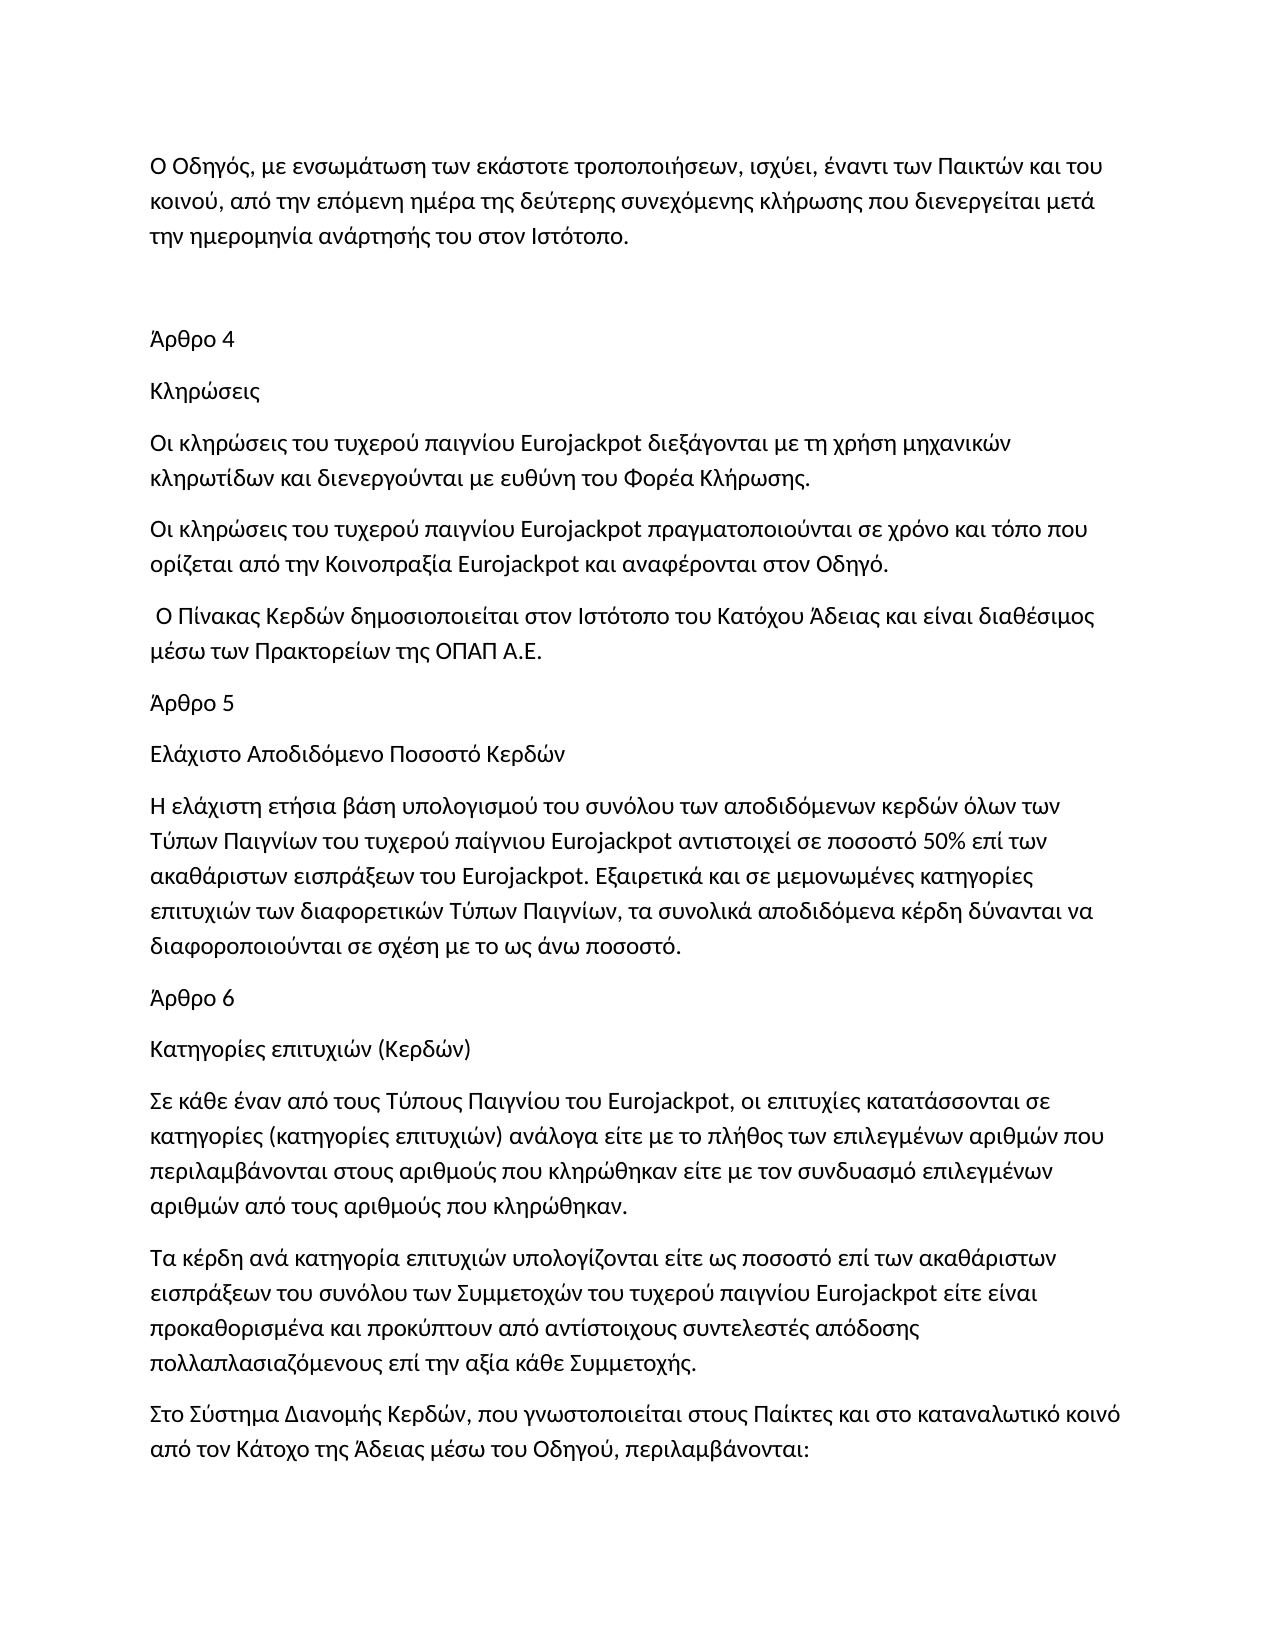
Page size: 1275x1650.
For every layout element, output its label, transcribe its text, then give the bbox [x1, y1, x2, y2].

text Κληρώσεις [150, 375, 1125, 406]
text Η ελάχιστη ετήσια βάση υπολογισμού του συνόλου των αποδιδόμενων κερδών όλων των Τύπων Παιγνίων του τυχερού παίγνιου Eurojackpot αντιστοιχεί σε ποσοστό 50% επί των ακαθάριστων εισπράξεων του Eurojackpot. Εξαιρετικά και σε μεμονωμένες κατηγορίες επιτυχιών των διαφορετικών Τύπων Παιγνίων, τα συνολικά αποδιδόμενα κέρδη δύνανται να διαφοροποιούνται σε σχέση με το ως άνω ποσoστό. [150, 790, 1125, 961]
text Ο Οδηγός, με ενσωμάτωση των εκάστοτε τροποποιήσεων, ισχύει, έναντι των Παικτών και του κοινού, από την επόμενη ημέρα της δεύτερης συνεχόμενης κλήρωσης που διενεργείται μετά την ημερομηνία ανάρτησής του στον Ιστότοπο. [150, 150, 1125, 251]
text Ο Πίνακας Κερδών δημοσιοποιείται στον Ιστότοπο του Κατόχου Άδειας και είναι διαθέσιμος μέσω των Πρακτορείων της ΟΠΑΠ Α.Ε. [150, 600, 1125, 666]
text Σε κάθε έναν από τους Τύπους Παιγνίου του Eurojackpot, οι επιτυχίες κατατάσσονται σε κατηγορίες (κατηγορίες επιτυχιών) ανάλογα είτε με το πλήθος των επιλεγμένων αριθμών που περιλαμβάνονται στους αριθμούς που κληρώθηκαν είτε με τον συνδυασμό επιλεγμένων αριθμών από τους αριθμούς που κληρώθηκαν. [150, 1085, 1125, 1221]
text Άρθρο 5 [150, 687, 1125, 717]
text Στο Σύστημα Διανομής Κερδών, που γνωστοποιείται στους Παίκτες και στο καταναλωτικό κοινό από τον Κάτοχο της Άδειας μέσω του Οδηγού, περιλαμβάνονται: [150, 1398, 1125, 1464]
text Τα κέρδη ανά κατηγορία επιτυχιών υπολογίζονται είτε ως ποσοστό επί των ακαθάριστων εισπράξεων του συνόλου των Συμμετοχών του τυχερού παιγνίου Eurojackpot είτε είναι προκαθορισμένα και προκύπτουν από αντίστοιχους συντελεστές απόδοσης πολλαπλασιαζόμενους επί την αξία κάθε Συμμετοχής. [150, 1242, 1125, 1377]
text Άρθρο 4 [150, 323, 1125, 354]
text Οι κληρώσεις του τυχερού παιγνίου Eurojackpot διεξάγονται με τη χρήση μηχανικών κληρωτίδων και διενεργούνται με ευθύνη του Φορέα Κλήρωσης. [150, 427, 1125, 492]
text Οι κληρώσεις του τυχερού παιγνίου Eurojackpot πραγματοποιούνται σε χρόνο και τόπο που ορίζεται από την Κοινοπραξία Eurojackpot και αναφέρονται στον Οδηγό. [150, 513, 1125, 579]
text Άρθρο 6 [150, 982, 1125, 1012]
text Ελάχιστο Αποδιδόμενο Ποσοστό Κερδών [150, 738, 1125, 769]
text Κατηγορίες επιτυχιών (Κερδών) [150, 1033, 1125, 1064]
